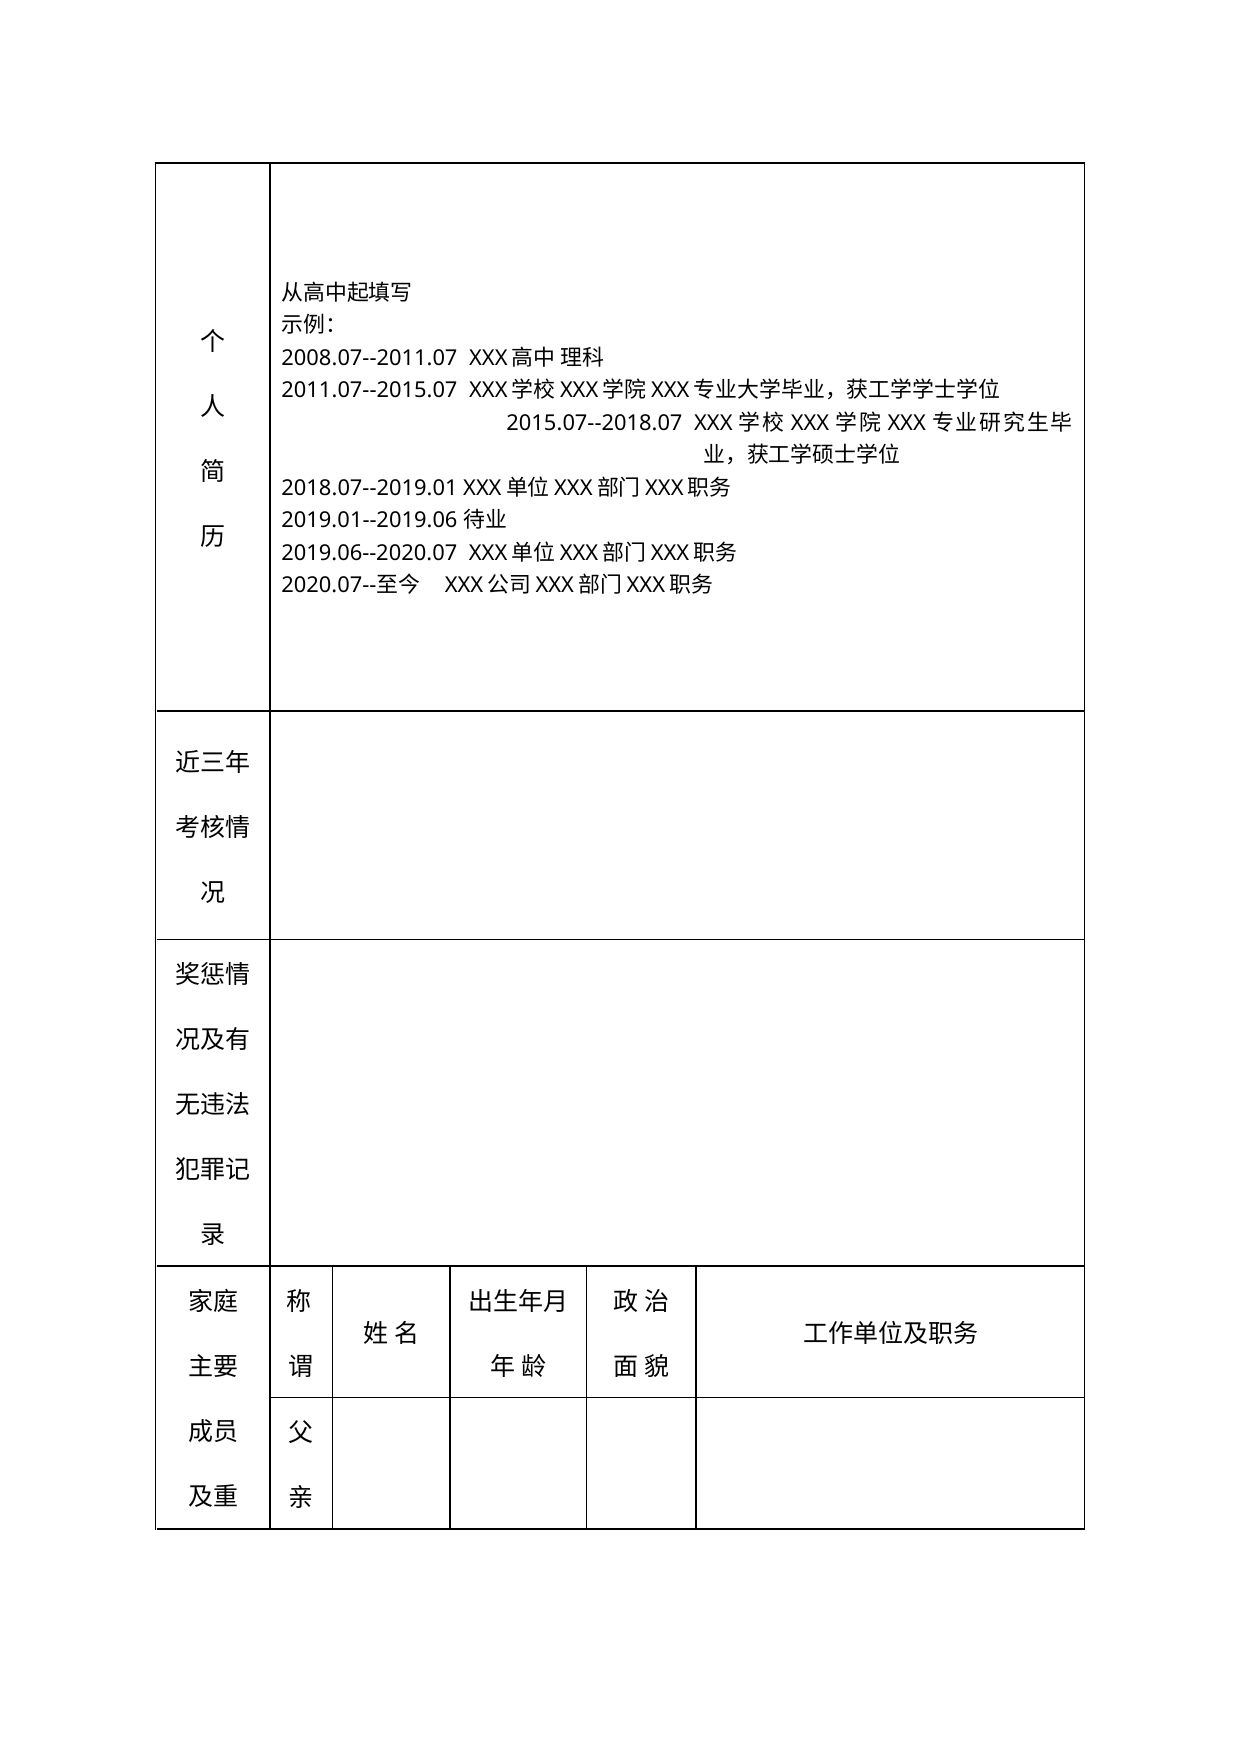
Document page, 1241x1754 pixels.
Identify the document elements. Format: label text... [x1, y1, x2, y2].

table_cell 出生年月 年 龄 [451, 1267, 586, 1397]
table_cell 奖惩情况及有无违法犯罪记录 [156, 940, 269, 1265]
table_cell [587, 1398, 695, 1528]
table_cell 姓 名 [333, 1267, 449, 1397]
table_cell 从高中起填写 示例： 2008.07--2011.07 XXX高中 理科 2011.07--2015.07 XXX学校XXX学院XXX专业大学毕业，获工学学士学位 2015.07--2018.07 XXX学校XXX学院XXX专业研究生毕业，获工学硕士学位 2018.07--2019.01 XXX单位XXX部门XXX职务 2019.01--2019.06 待业 2019.06--2020.07 XXX单位XXX部门XXX职务 2020.07--至今 XXX公司XXX部门XXX职务 [271, 164, 1084, 710]
table_cell 父亲 [271, 1398, 332, 1528]
table_cell [697, 1398, 1084, 1528]
table_cell [271, 712, 1084, 938]
table_cell 政 治 面 貌 [587, 1267, 695, 1397]
table_cell 近三年考核情况 [156, 711, 269, 938]
table_cell 工作单位及职务 [697, 1267, 1084, 1397]
table_cell [271, 940, 1084, 1265]
table_cell [451, 1398, 586, 1528]
table_cell 称 谓 [271, 1267, 332, 1397]
table_cell [333, 1398, 449, 1528]
table_cell 个 人 简 历 [156, 164, 269, 710]
table_cell 家庭 主要 成员 及重 要社 会关 系成 员 [156, 1266, 269, 1528]
